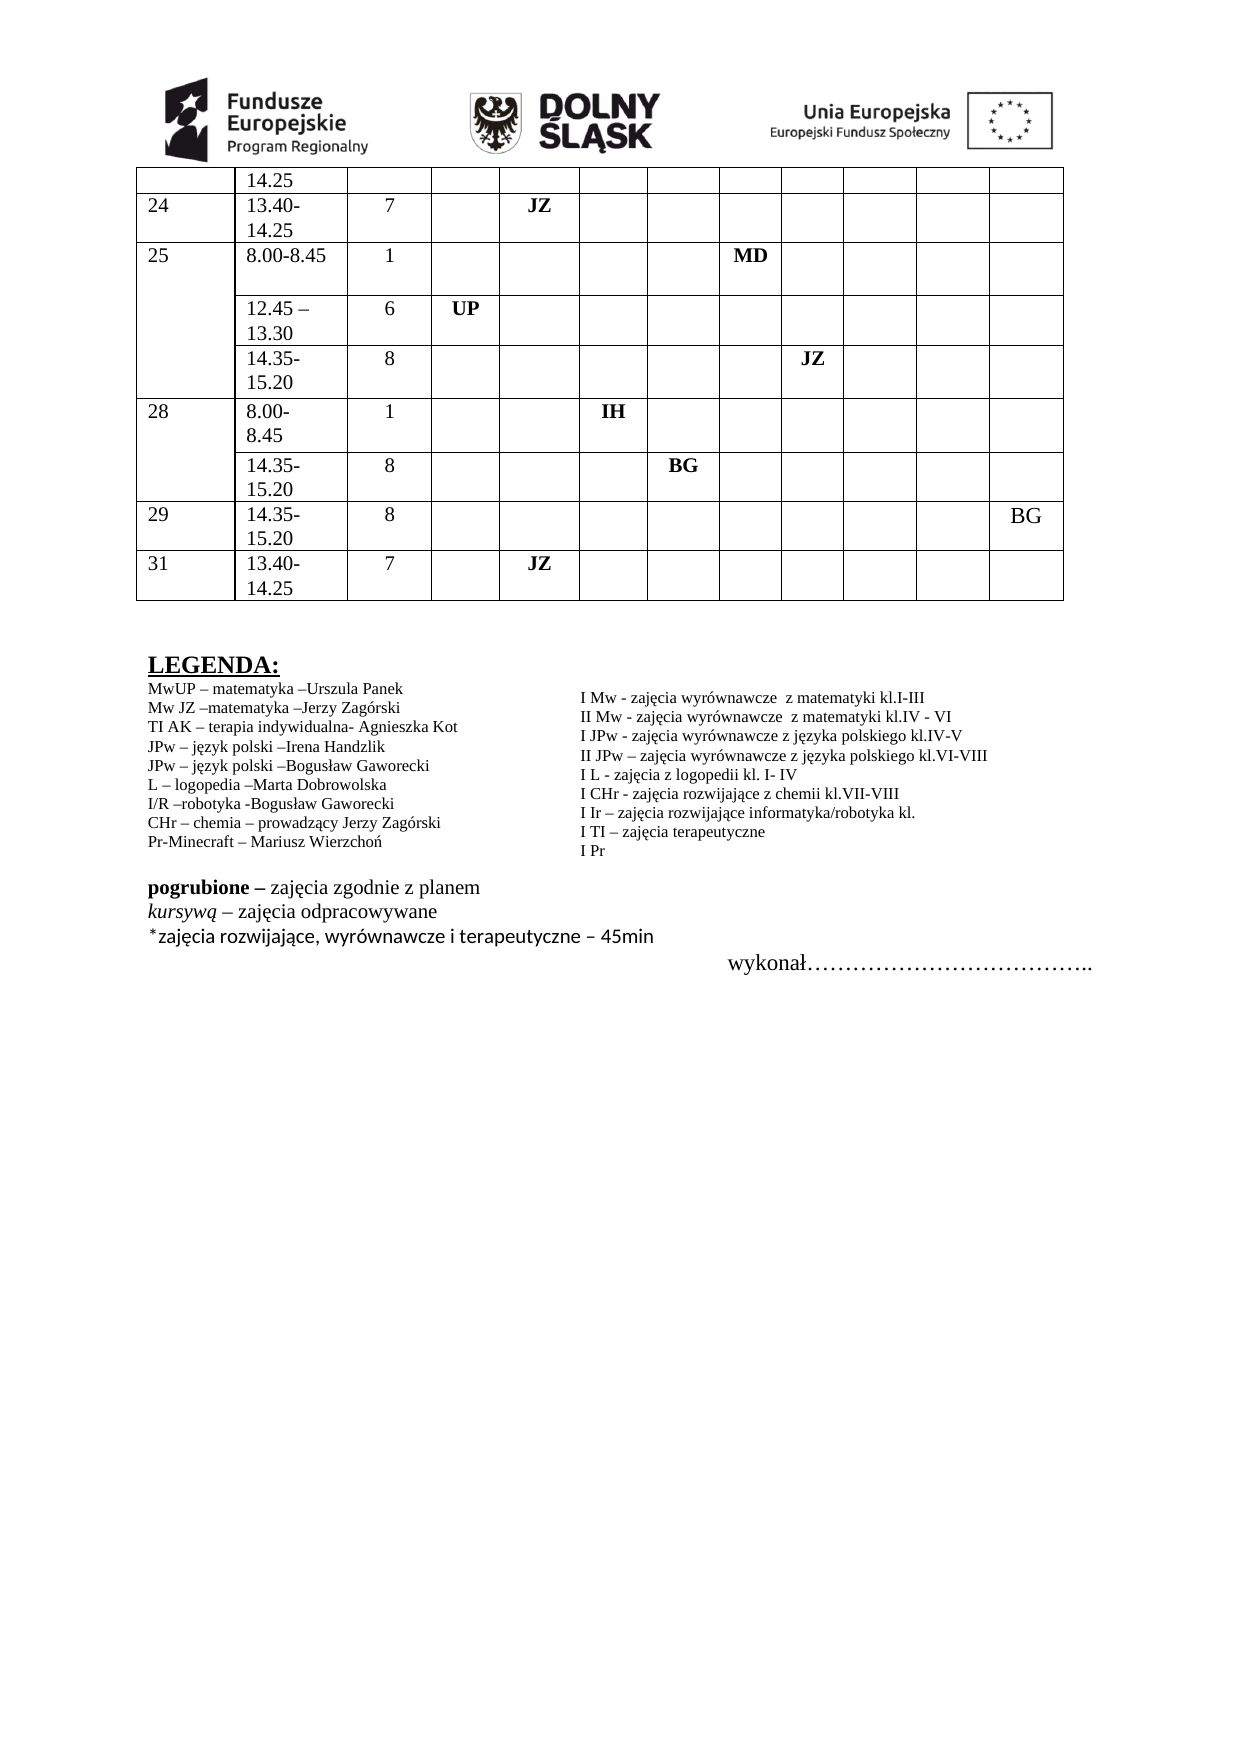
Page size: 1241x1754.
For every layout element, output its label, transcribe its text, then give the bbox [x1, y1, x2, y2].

table_cell [500, 453, 579, 501]
table_cell [844, 502, 916, 550]
table_cell [917, 399, 989, 452]
table_cell [720, 551, 781, 599]
table_cell [432, 551, 499, 599]
text CHr – chemia – prowadzący Jerzy Zagórski [148, 813, 565, 832]
table_cell 31 [137, 551, 234, 599]
text Pr-Minecraft – Mariusz Wierzchoń [148, 832, 565, 851]
table_cell [844, 168, 916, 192]
table_cell 6 [348, 296, 431, 344]
table_cell [917, 194, 989, 242]
text LEGENDA: [148, 650, 1093, 679]
table_cell [917, 296, 989, 344]
table_cell [432, 502, 499, 550]
table_cell JZ [782, 346, 843, 398]
table_cell [782, 551, 843, 599]
table_cell 8 [348, 346, 431, 398]
table_cell [990, 453, 1063, 501]
table_cell [720, 453, 781, 501]
table_cell [432, 453, 499, 501]
text MwUP – matematyka –Urszula Panek [148, 679, 1093, 698]
table_cell [782, 243, 843, 295]
table_cell [432, 168, 499, 192]
table_cell 7 [348, 551, 431, 599]
table_cell BG [990, 502, 1063, 550]
text JPw – język polski –Irena Handzlik [148, 736, 565, 756]
table_cell [990, 194, 1063, 242]
table_cell [720, 502, 781, 550]
table_cell [720, 296, 781, 344]
text Mw JZ –matematyka –Jerzy Zagórski [148, 698, 565, 717]
table_cell IH [580, 399, 647, 452]
table_cell [990, 399, 1063, 452]
table_cell [844, 346, 916, 398]
table_cell [648, 194, 719, 242]
table_cell [917, 346, 989, 398]
table_cell [844, 551, 916, 599]
table_cell 14.35-15.20 [236, 453, 347, 501]
table_cell [990, 551, 1063, 599]
table_cell 13.40-14.25 [236, 551, 347, 599]
table_cell JZ [500, 551, 579, 599]
table_cell [844, 453, 916, 501]
table_cell [432, 346, 499, 398]
table_cell [580, 296, 647, 344]
table_cell [844, 296, 916, 344]
table_cell [580, 243, 647, 295]
table_cell [720, 346, 781, 398]
table_cell [500, 168, 579, 192]
table_cell [782, 168, 843, 192]
table_cell 8.00- 8.45 [236, 399, 347, 452]
table_cell 8 [348, 453, 431, 501]
table_cell 7 [348, 194, 431, 242]
table_cell 23 [137, 168, 234, 192]
table_cell 13.40-14.25 [236, 168, 347, 192]
table_cell 25 [137, 243, 234, 398]
table_cell 12.45 – 13.30 [236, 296, 347, 344]
table_cell [782, 502, 843, 550]
text *zajęcia rozwijające, wyrównawcze i terapeutyczne – 45min [148, 923, 1093, 948]
text wykonał……………………………….. [148, 948, 1093, 975]
table_cell [648, 168, 719, 192]
table_cell [990, 346, 1063, 398]
table_cell AK [917, 168, 989, 192]
table_cell [432, 194, 499, 242]
table_cell [580, 502, 647, 550]
table_cell [580, 346, 647, 398]
table_cell [782, 399, 843, 452]
table_cell [648, 346, 719, 398]
table_cell [648, 296, 719, 344]
table_cell 7 [348, 168, 431, 192]
text JPw – język polski –Bogusław Gaworecki [148, 756, 565, 775]
table_cell [432, 243, 499, 295]
table_cell 8.00-8.45 [236, 243, 347, 295]
table_cell [648, 502, 719, 550]
table_cell [782, 296, 843, 344]
table_cell 29 [137, 502, 234, 550]
table_cell [917, 502, 989, 550]
table_cell [580, 194, 647, 242]
table_cell [720, 168, 781, 192]
table_cell [580, 168, 647, 192]
text I/R –robotyka -Bogusław Gaworecki [148, 794, 565, 813]
table_cell [917, 453, 989, 501]
table_cell [500, 346, 579, 398]
text L – logopedia –Marta Dobrowolska [148, 775, 565, 794]
table_cell 13.40-14.25 [236, 194, 347, 242]
table_cell [917, 243, 989, 295]
table_cell 24 [137, 194, 234, 242]
table_cell MD [720, 243, 781, 295]
table_cell 14.35-15.20 [236, 502, 347, 550]
table_cell 1 [348, 399, 431, 452]
table_cell [844, 399, 916, 452]
table_cell BG [648, 453, 719, 501]
table_cell 1 [348, 243, 431, 295]
table_cell 8 [348, 502, 431, 550]
table_cell 28 [137, 399, 234, 501]
text TI AK – terapia indywidualna- Agnieszka Kot [148, 717, 565, 736]
text kursywą – zajęcia odpracowywane [148, 899, 1093, 923]
table_cell [844, 243, 916, 295]
table_cell [500, 243, 579, 295]
table_cell 14.35-15.20 [236, 346, 347, 398]
table_cell [500, 399, 579, 452]
table_cell [580, 453, 647, 501]
table_cell [648, 399, 719, 452]
table_cell [917, 551, 989, 599]
table_cell [990, 243, 1063, 295]
table_cell [720, 194, 781, 242]
table_cell [500, 502, 579, 550]
text pogrubione – zajęcia zgodnie z planem [148, 875, 1093, 899]
table_cell UP [432, 296, 499, 344]
table_cell [844, 194, 916, 242]
table_cell [648, 243, 719, 295]
table_cell [432, 399, 499, 452]
table_cell [782, 453, 843, 501]
table_cell [720, 399, 781, 452]
table_cell JZ [500, 194, 579, 242]
table_cell [580, 551, 647, 599]
table_cell [990, 168, 1063, 192]
picture [147, 73, 1074, 168]
table_cell [782, 194, 843, 242]
table_cell [648, 551, 719, 599]
table_cell [500, 296, 579, 344]
table_cell [990, 296, 1063, 344]
